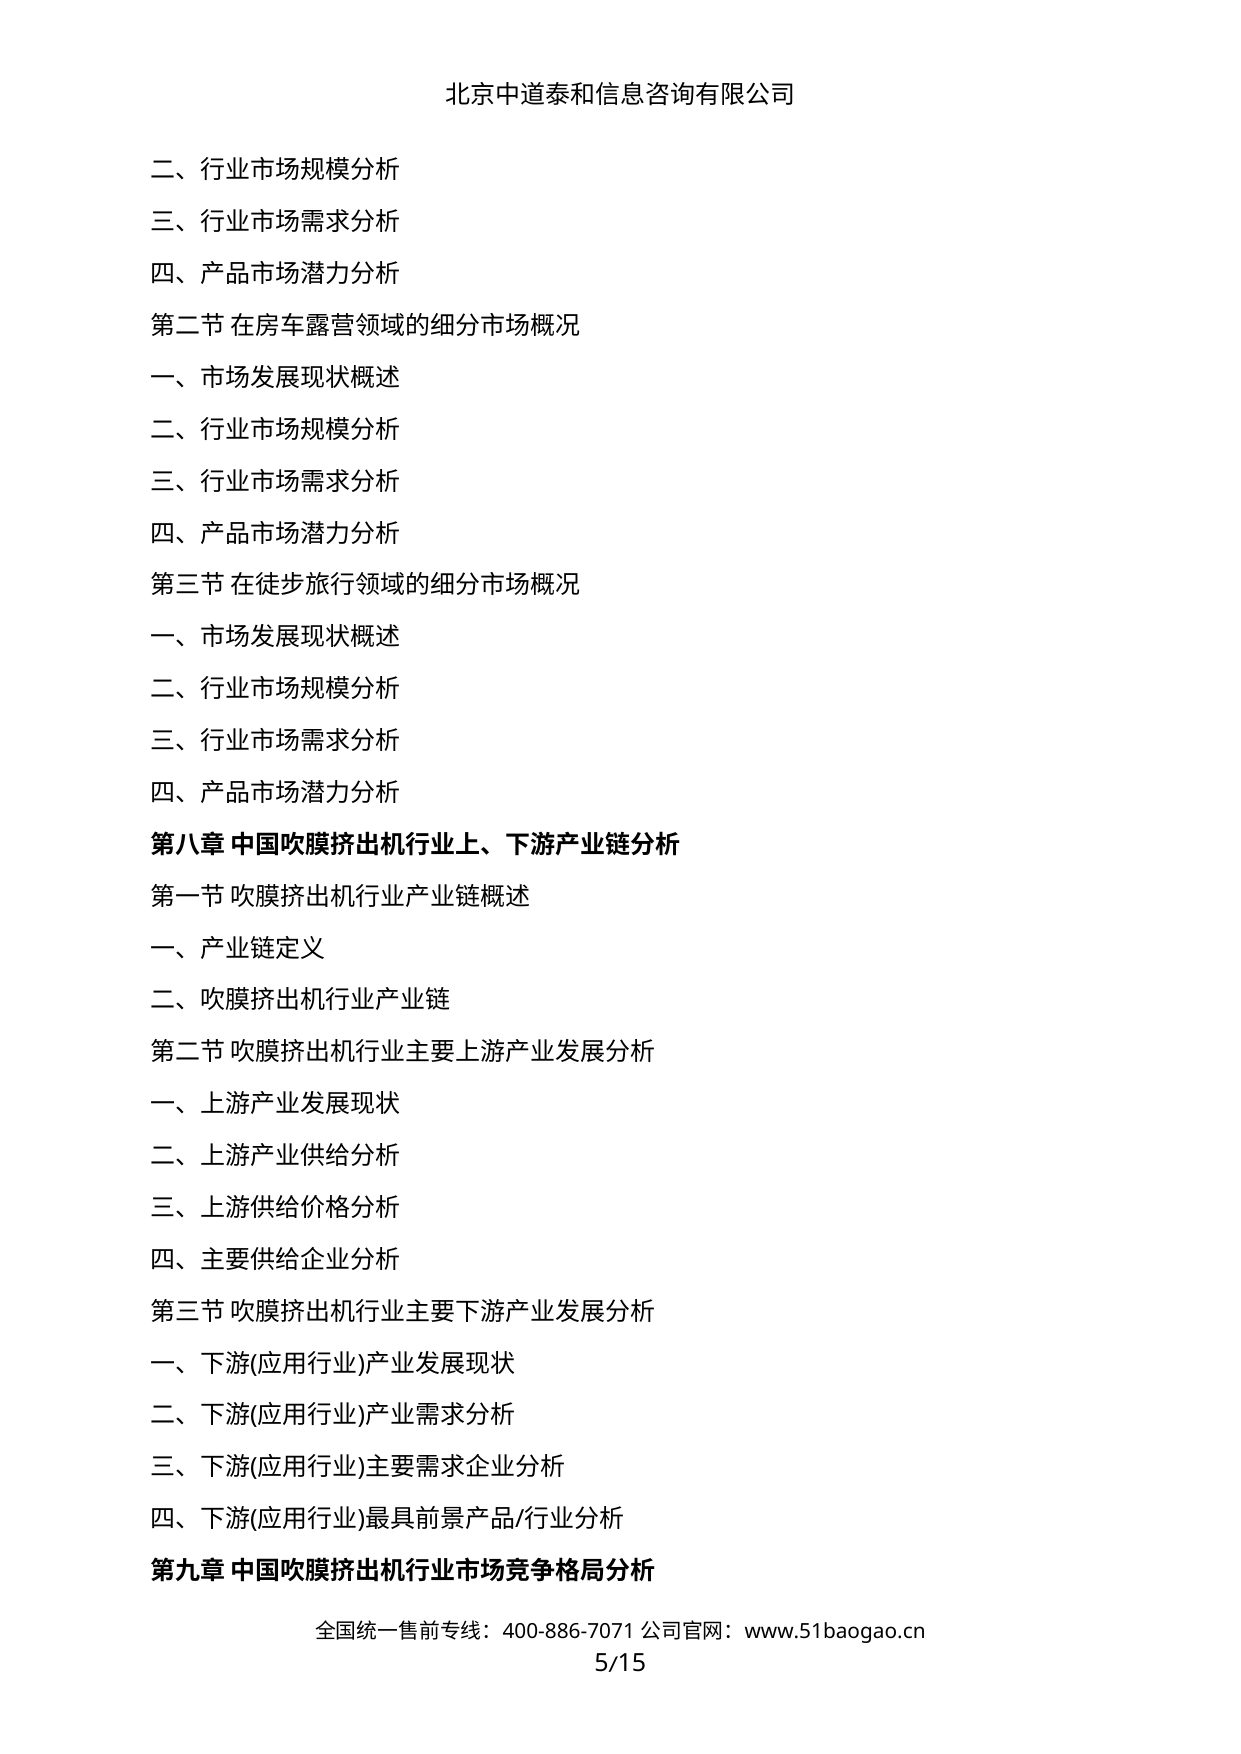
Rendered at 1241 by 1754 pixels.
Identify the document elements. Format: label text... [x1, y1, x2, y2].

text 第二节 在房车露营领域的细分市场概况 [150, 306, 1090, 342]
text 四、产品市场潜力分析 [150, 772, 1090, 809]
text 一、产业链定义 [150, 928, 1090, 964]
text 一、市场发展现状概述 [150, 357, 1090, 394]
text 一、市场发展现状概述 [150, 617, 1090, 653]
text 二、行业市场规模分析 [150, 669, 1090, 705]
text 第九章 中国吹膜挤出机行业市场竞争格局分析 [150, 1551, 1090, 1587]
text 三、行业市场需求分析 [150, 202, 1090, 238]
text 第一节 吹膜挤出机行业产业链概述 [150, 876, 1090, 912]
text 三、上游供给价格分析 [150, 1187, 1090, 1224]
text 二、吹膜挤出机行业产业链 [150, 980, 1090, 1016]
text 三、行业市场需求分析 [150, 721, 1090, 757]
text 四、产品市场潜力分析 [150, 254, 1090, 290]
text 一、下游(应用行业)产业发展现状 [150, 1343, 1090, 1379]
text 第三节 吹膜挤出机行业主要下游产业发展分析 [150, 1291, 1090, 1327]
text 二、行业市场规模分析 [150, 150, 1090, 186]
text 三、下游(应用行业)主要需求企业分析 [150, 1447, 1090, 1483]
text 四、主要供给企业分析 [150, 1239, 1090, 1276]
text 第八章 中国吹膜挤出机行业上、下游产业链分析 [150, 824, 1090, 861]
text 四、下游(应用行业)最具前景产品/行业分析 [150, 1499, 1090, 1535]
text 第二节 吹膜挤出机行业主要上游产业发展分析 [150, 1032, 1090, 1068]
text 三、行业市场需求分析 [150, 461, 1090, 497]
text 一、上游产业发展现状 [150, 1084, 1090, 1120]
text 四、产品市场潜力分析 [150, 513, 1090, 549]
text 二、行业市场规模分析 [150, 409, 1090, 446]
text 二、下游(应用行业)产业需求分析 [150, 1395, 1090, 1431]
text 第三节 在徒步旅行领域的细分市场概况 [150, 565, 1090, 601]
text 二、上游产业供给分析 [150, 1136, 1090, 1172]
